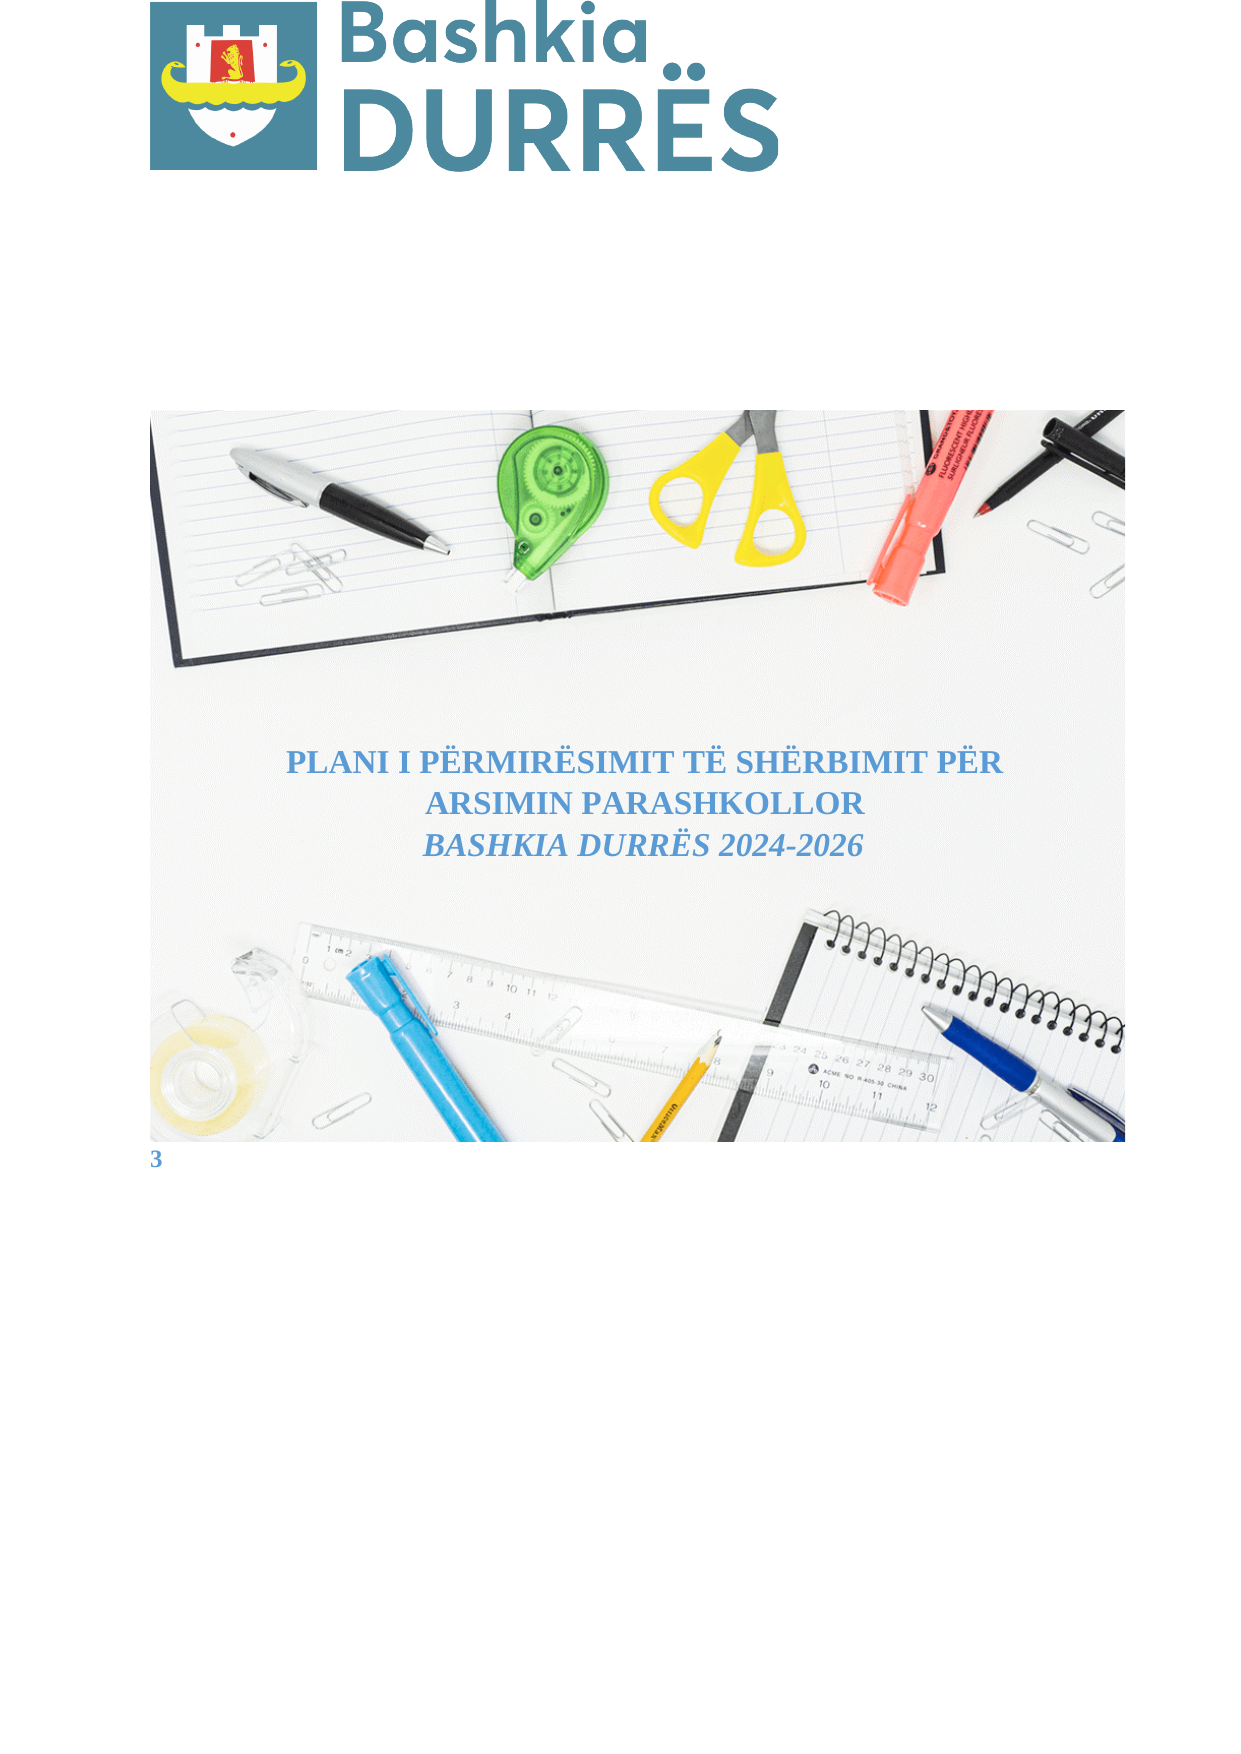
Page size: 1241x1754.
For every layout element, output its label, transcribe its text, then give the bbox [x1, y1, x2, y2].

text 3 [150, 1142, 1090, 1172]
picture [150, 0, 779, 172]
picture [150, 410, 1125, 1142]
